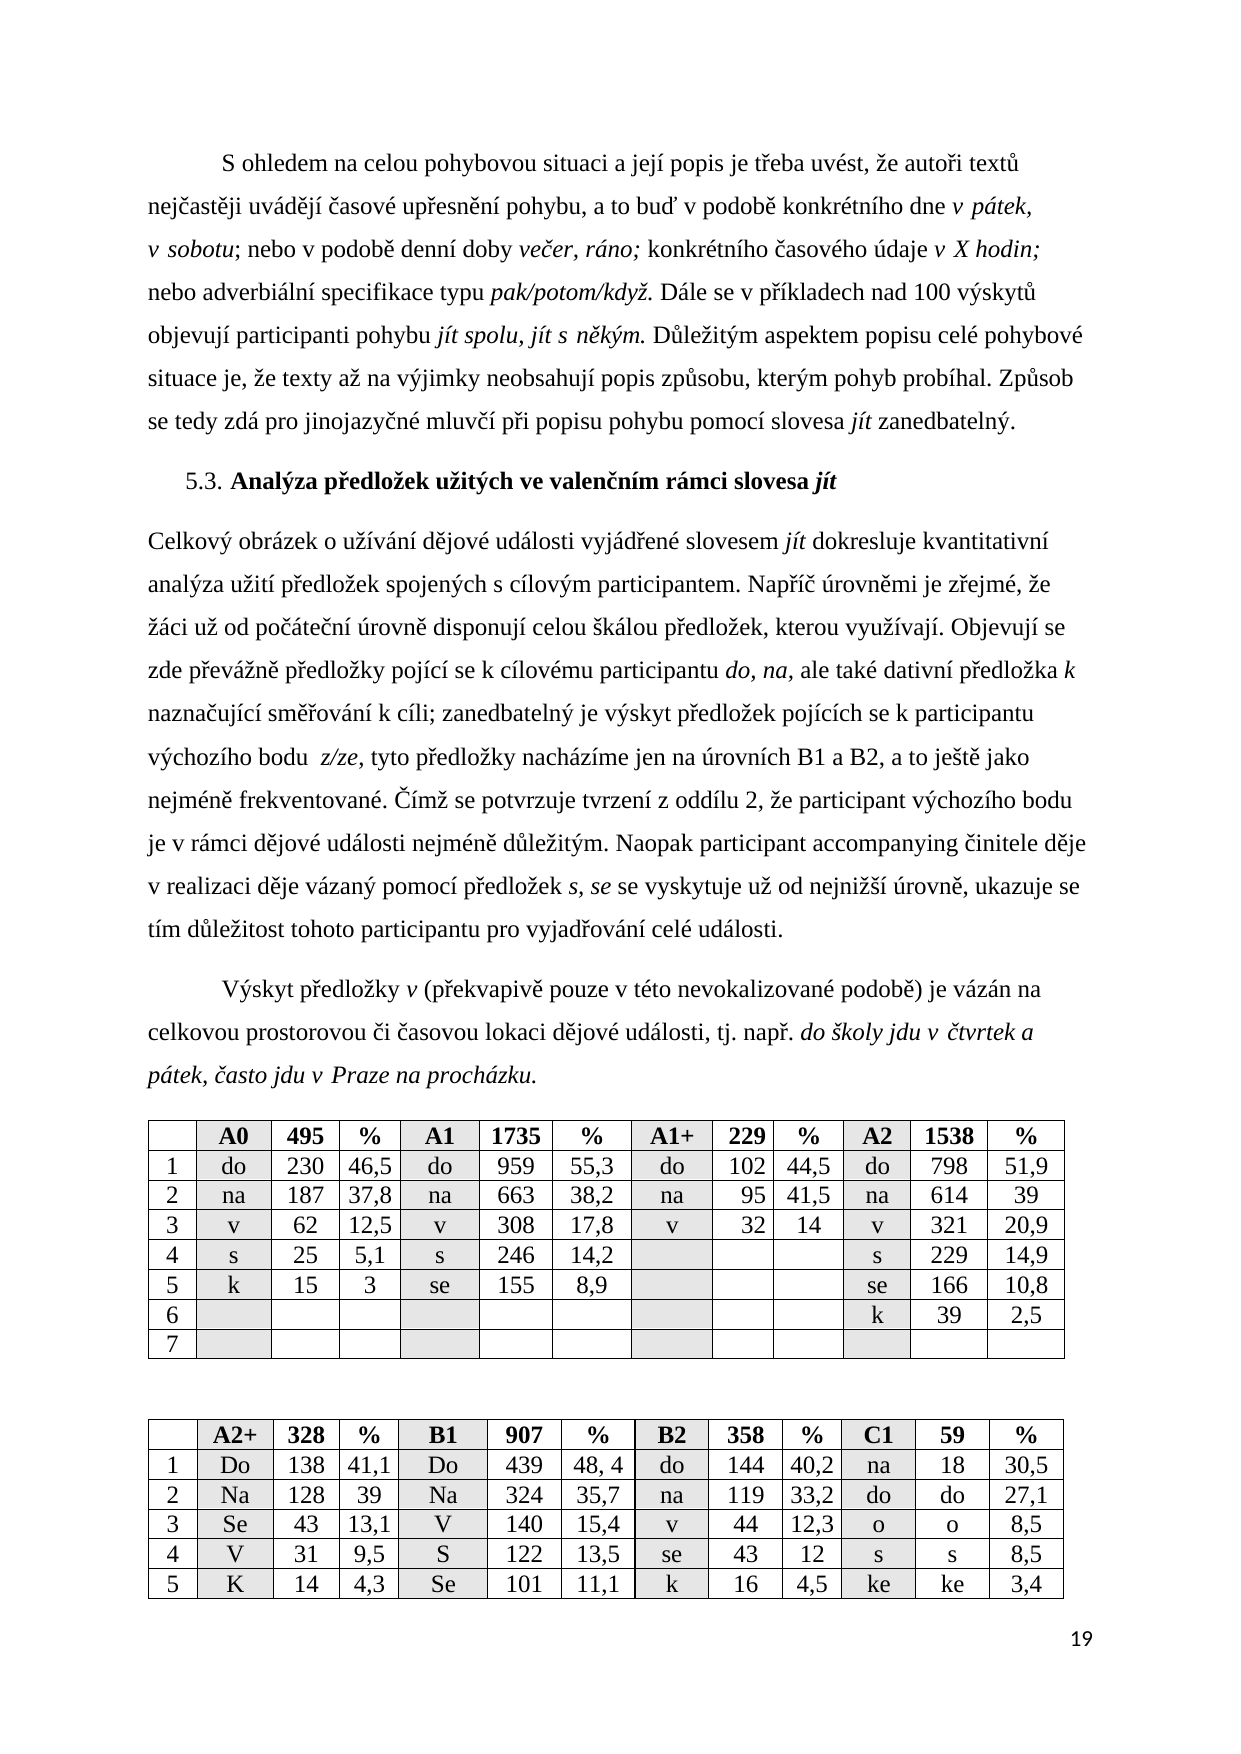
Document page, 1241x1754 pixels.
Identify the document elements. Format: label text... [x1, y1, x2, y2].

table_cell 128 [274, 1480, 339, 1508]
table_cell k [636, 1569, 708, 1598]
table_cell 20,9 [988, 1210, 1064, 1239]
table_cell 101 [488, 1569, 561, 1598]
table_cell [774, 1330, 843, 1358]
table_cell 39 [340, 1480, 398, 1508]
table_cell [713, 1300, 773, 1328]
table_cell 229 [911, 1240, 987, 1269]
table_cell 41,5 [774, 1181, 843, 1209]
table_cell [713, 1330, 773, 1358]
table_cell do [197, 1151, 271, 1179]
table_cell 3,4 [990, 1569, 1063, 1598]
table_cell 12 [783, 1539, 841, 1568]
table_cell 102 [713, 1151, 773, 1179]
table_cell 32 [713, 1210, 773, 1239]
table_cell s [844, 1240, 910, 1269]
table_header 59 [916, 1420, 989, 1449]
table_header % [774, 1121, 843, 1150]
table_cell 2 [149, 1181, 196, 1209]
table_cell 40,2 [783, 1450, 841, 1479]
table_cell v [636, 1510, 708, 1538]
table_cell o [842, 1510, 915, 1538]
table_cell Do [198, 1450, 273, 1479]
table_cell [480, 1330, 552, 1358]
table_cell 959 [480, 1151, 552, 1179]
table_cell do [401, 1151, 479, 1179]
table_cell 14 [774, 1210, 843, 1239]
table_cell 17,8 [553, 1210, 631, 1239]
table_header C1 [842, 1420, 915, 1449]
table_header 1538 [911, 1121, 987, 1150]
table_header A1+ [632, 1121, 712, 1150]
table_cell V [399, 1510, 487, 1538]
table_header A0 [197, 1121, 271, 1150]
table_cell 324 [488, 1480, 561, 1508]
table_header % [553, 1121, 631, 1150]
table_cell Se [399, 1569, 487, 1598]
table_cell [844, 1330, 910, 1358]
table_cell v [632, 1210, 712, 1239]
table_cell 16 [709, 1569, 782, 1598]
table_cell 14,9 [988, 1240, 1064, 1269]
table_cell [774, 1300, 843, 1328]
table_cell [401, 1300, 479, 1328]
table_header 495 [272, 1121, 339, 1150]
table_cell Do [399, 1450, 487, 1479]
table_cell 798 [911, 1151, 987, 1179]
table_cell [272, 1300, 339, 1328]
table_cell [713, 1240, 773, 1269]
table_cell 25 [272, 1240, 339, 1269]
table_cell [401, 1330, 479, 1358]
table_cell ke [842, 1569, 915, 1598]
table_cell 27,1 [990, 1480, 1063, 1508]
table_cell [632, 1240, 712, 1269]
table_cell 37,8 [340, 1181, 400, 1209]
table_cell 35,7 [562, 1480, 634, 1508]
table_header 907 [488, 1420, 561, 1449]
table_cell 95 [713, 1181, 773, 1209]
table_cell na [197, 1181, 271, 1209]
table_cell 4,3 [340, 1569, 398, 1598]
table_cell 15 [272, 1270, 339, 1299]
table_cell 187 [272, 1181, 339, 1209]
table_cell [272, 1330, 339, 1358]
table_cell 2,5 [988, 1300, 1064, 1328]
table_cell 14 [274, 1569, 339, 1598]
table_cell [480, 1300, 552, 1328]
table_cell 2 [149, 1480, 197, 1508]
table_cell 663 [480, 1181, 552, 1209]
table_cell 8,5 [990, 1510, 1063, 1538]
table_header A1 [401, 1121, 479, 1150]
table_cell o [916, 1510, 989, 1538]
table_header 328 [274, 1420, 339, 1449]
table_header 358 [709, 1420, 782, 1449]
table_cell [632, 1330, 712, 1358]
table_cell 140 [488, 1510, 561, 1538]
table_cell 321 [911, 1210, 987, 1239]
table_cell [713, 1270, 773, 1299]
table_cell Na [198, 1480, 273, 1508]
table_header 229 [713, 1121, 773, 1150]
table_cell 3 [340, 1270, 400, 1299]
table_cell s [197, 1240, 271, 1269]
table_cell [632, 1270, 712, 1299]
text Celkový obrázek o užívání dějové události vyjádřené slovesem jít dokresluje kvantitativní analýza užití předložek spojených s cílovým participantem. Napříč úrovněmi je zřejmé, že žáci už od počáteční úrovně disponují celou škálou předložek, kterou využívají. Objevují se zde převážně předložky pojící se k cílovému participantu do, na, ale také dativní předložka k naznačující směřování k cíli; zanedbatelný je výskyt předložek pojících se k participantu výchozího bodu z/ze, tyto předložky nacházíme jen na úrovních B1 a B2, a to ještě jako nejméně frekventované. Čímž se potvrzuje tvrzení z oddílu 2, že participant výchozího bodu je v rámci dějové události nejméně důležitým. Naopak participant accompanying činitele děje v realizaci děje vázaný pomocí předložek s, se se vyskytuje už od nejnižší úrovně, ukazuje se tím důležitost tohoto participantu pro vyjadřování celé události. [148, 526, 1093, 943]
table_cell 46,5 [340, 1151, 400, 1179]
table_cell [553, 1330, 631, 1358]
table_cell V [198, 1539, 273, 1568]
table_cell na [401, 1181, 479, 1209]
table_cell 1 [149, 1450, 197, 1479]
table_cell na [842, 1450, 915, 1479]
table_cell 614 [911, 1181, 987, 1209]
table_cell 8,5 [990, 1539, 1063, 1568]
table_cell 12,5 [340, 1210, 400, 1239]
table_cell [774, 1240, 843, 1269]
table_cell do [842, 1480, 915, 1508]
table_cell 18 [916, 1450, 989, 1479]
table_header [149, 1420, 197, 1449]
table_cell 15,4 [562, 1510, 634, 1538]
table_cell 43 [709, 1539, 782, 1568]
table_cell 39 [988, 1181, 1064, 1209]
table_cell do [844, 1151, 910, 1179]
table_cell 5 [149, 1569, 197, 1598]
table_cell 31 [274, 1539, 339, 1568]
table_cell 6 [149, 1300, 196, 1328]
table_cell se [401, 1270, 479, 1299]
table_header 1735 [480, 1121, 552, 1150]
table_cell 4 [149, 1240, 196, 1269]
table_cell 3 [149, 1210, 196, 1239]
table_cell 144 [709, 1450, 782, 1479]
table_cell [197, 1300, 271, 1328]
table_cell 1 [149, 1151, 196, 1179]
table_cell 14,2 [553, 1240, 631, 1269]
table_cell 55,3 [553, 1151, 631, 1179]
list Analýza předložek užitých ve valenčním rámci slovesa jít [185, 466, 1093, 495]
table_cell 8,9 [553, 1270, 631, 1299]
table_header [149, 1121, 196, 1150]
table_header % [340, 1420, 398, 1449]
table_cell [774, 1270, 843, 1299]
table_cell S [399, 1539, 487, 1568]
table_cell 44 [709, 1510, 782, 1538]
table_cell Na [399, 1480, 487, 1508]
table_header % [340, 1121, 400, 1150]
table_cell 439 [488, 1450, 561, 1479]
table_cell [340, 1330, 400, 1358]
table_cell 13,5 [562, 1539, 634, 1568]
table_cell 119 [709, 1480, 782, 1508]
table_cell [988, 1330, 1064, 1358]
table_cell 41,1 [340, 1450, 398, 1479]
table_cell 155 [480, 1270, 552, 1299]
text Výskyt předložky v (překvapivě pouze v této nevokalizované podobě) je vázán na celkovou prostorovou či časovou lokaci dějové události, tj. např. do školy jdu v čtvrtek a pátek, často jdu v Praze na procházku. [148, 974, 1093, 1089]
table_cell 44,5 [774, 1151, 843, 1179]
text S ohledem na celou pohybovou situaci a její popis je třeba uvést, že autoři textů nejčastěji uvádějí časové upřesnění pohybu, a to buď v podobě konkrétního dne v pátek, v sobotu; nebo v podobě denní doby večer, ráno; konkrétního časového údaje v X hodin; nebo adverbiální specifikace typu pak/potom/když. Dále se v příkladech nad 100 výskytů objevují participanti pohybu jít spolu, jít s někým. Důležitým aspektem popisu celé pohybové situace je, že texty až na výjimky neobsahují popis způsobu, kterým pohyb probíhal. Způsob se tedy zdá pro jinojazyčné mluvčí při popisu pohybu pomocí slovesa jít zanedbatelný. [148, 148, 1093, 435]
table_cell 5,1 [340, 1240, 400, 1269]
table_cell [340, 1300, 400, 1328]
table_cell k [197, 1270, 271, 1299]
table_cell [911, 1330, 987, 1358]
table_cell s [401, 1240, 479, 1269]
table_cell 48, 4 [562, 1450, 634, 1479]
table_header % [562, 1420, 634, 1449]
table_cell 7 [149, 1330, 196, 1358]
table_cell K [198, 1569, 273, 1598]
table_cell na [636, 1480, 708, 1508]
table_cell do [916, 1480, 989, 1508]
table_cell 38,2 [553, 1181, 631, 1209]
table_cell [553, 1300, 631, 1328]
table_cell 10,8 [988, 1270, 1064, 1299]
table_header % [988, 1121, 1064, 1150]
table_cell 246 [480, 1240, 552, 1269]
table_cell 122 [488, 1539, 561, 1568]
table_cell k [844, 1300, 910, 1328]
table_cell s [916, 1539, 989, 1568]
table_cell 5 [149, 1270, 196, 1299]
table_header A2 [844, 1121, 910, 1150]
table_cell se [844, 1270, 910, 1299]
table_cell 12,3 [783, 1510, 841, 1538]
table_cell [632, 1300, 712, 1328]
table_cell 4 [149, 1539, 197, 1568]
table_header B1 [399, 1420, 487, 1449]
table_cell 39 [911, 1300, 987, 1328]
table_cell 230 [272, 1151, 339, 1179]
table_cell 62 [272, 1210, 339, 1239]
table_cell 4,5 [783, 1569, 841, 1598]
table_cell s [842, 1539, 915, 1568]
table_cell v [197, 1210, 271, 1239]
table_cell 138 [274, 1450, 339, 1479]
table_header % [990, 1420, 1063, 1449]
table_cell do [636, 1450, 708, 1479]
table_cell [197, 1330, 271, 1358]
table_cell 43 [274, 1510, 339, 1538]
table_cell 9,5 [340, 1539, 398, 1568]
table_cell 11,1 [562, 1569, 634, 1598]
table_header A2+ [198, 1420, 273, 1449]
table_cell 308 [480, 1210, 552, 1239]
table_cell ke [916, 1569, 989, 1598]
table_cell do [632, 1151, 712, 1179]
table_cell 51,9 [988, 1151, 1064, 1179]
table_cell na [632, 1181, 712, 1209]
table_cell v [401, 1210, 479, 1239]
table_cell 13,1 [340, 1510, 398, 1538]
table_cell 166 [911, 1270, 987, 1299]
table_cell na [844, 1181, 910, 1209]
table_cell Se [198, 1510, 273, 1538]
table_header B2 [636, 1420, 708, 1449]
table_cell se [636, 1539, 708, 1568]
table_cell 30,5 [990, 1450, 1063, 1479]
table_cell 3 [149, 1510, 197, 1538]
table_cell v [844, 1210, 910, 1239]
table_header % [783, 1420, 841, 1449]
table_cell 33,2 [783, 1480, 841, 1508]
